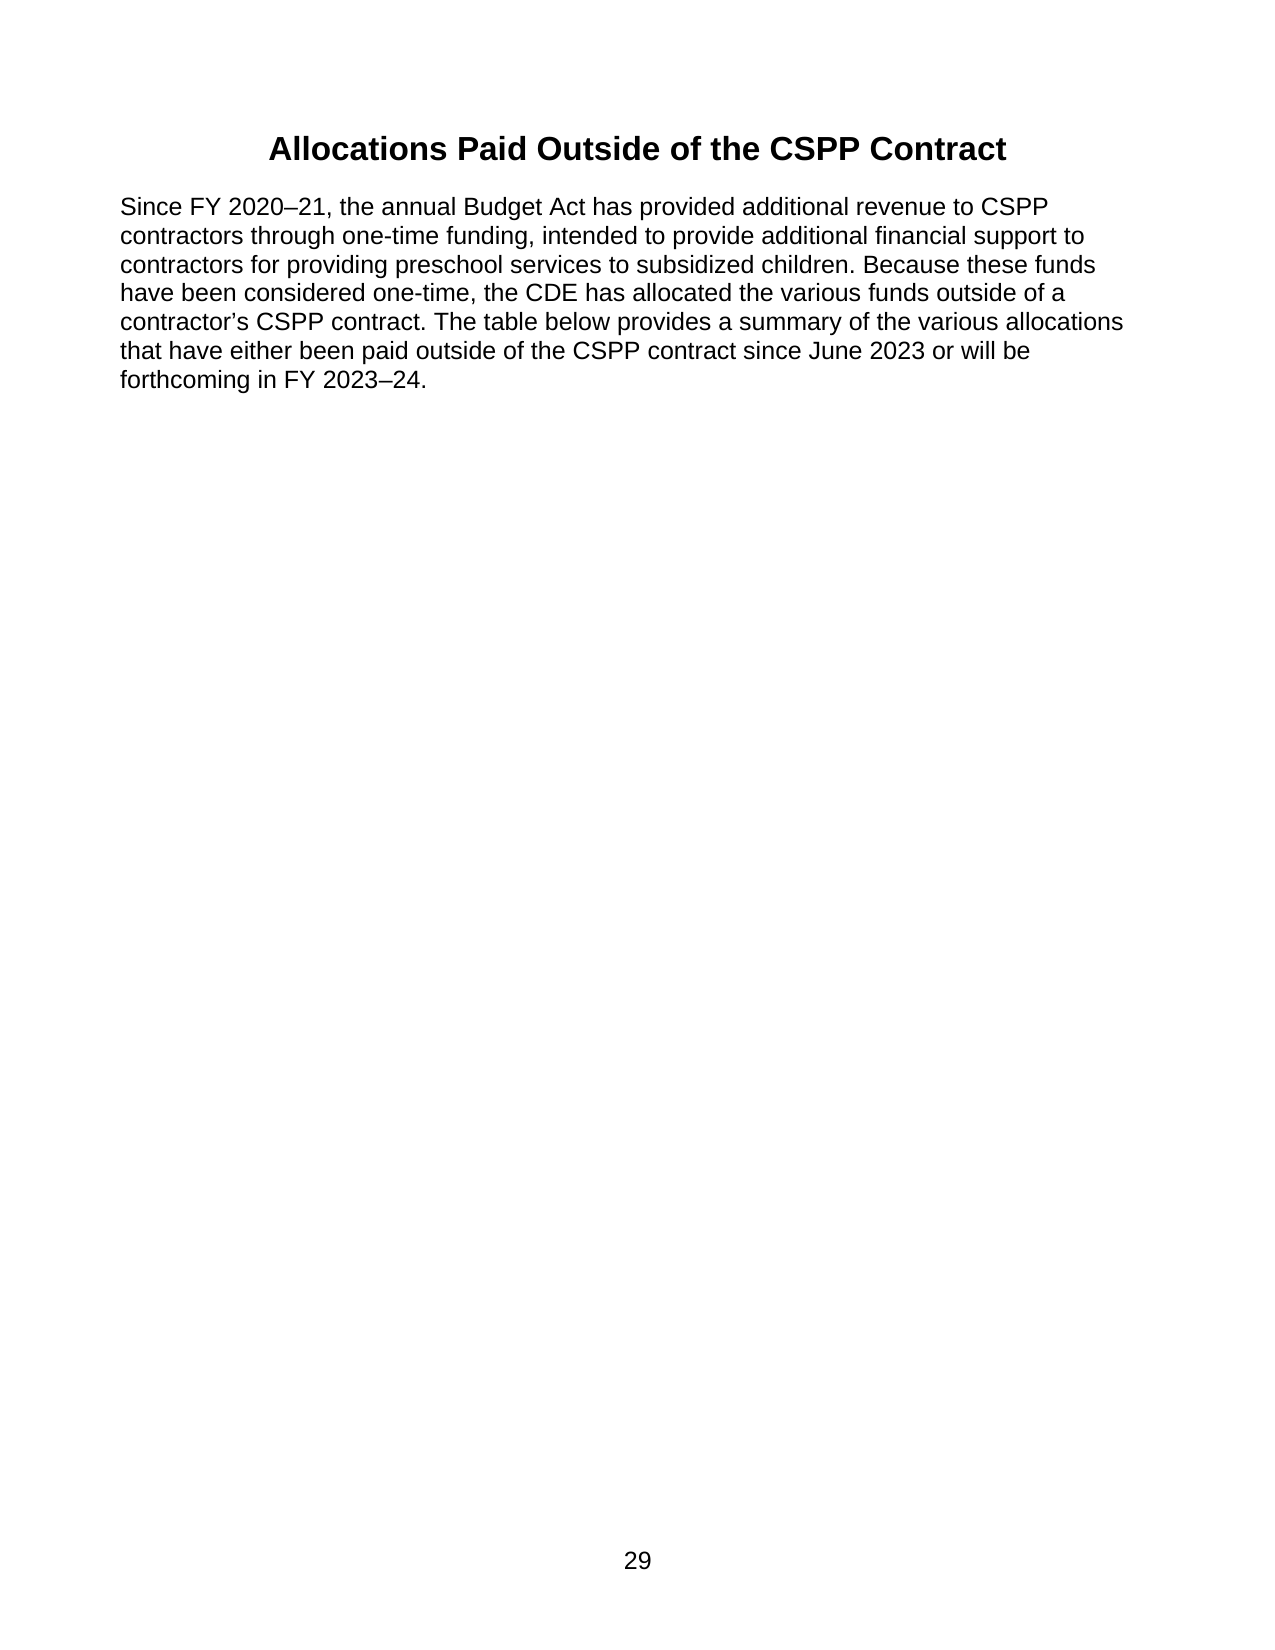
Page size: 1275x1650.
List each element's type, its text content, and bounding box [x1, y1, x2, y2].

subtitle Allocations Paid Outside of the CSPP Contract [120, 129, 1155, 167]
text Since FY 2020–21, the annual Budget Act has provided additional revenue to CSPP contractors through one-time funding, intended to provide additional financial support to contractors for providing preschool services to subsidized children. Because these funds have been considered one-time, the CDE has allocated the various funds outside of a contractor’s CSPP contract. The table below provides a summary of the various allocations that have either been paid outside of the CSPP contract since June 2023 or will be forthcoming in FY 2023–24. [120, 192, 1155, 393]
